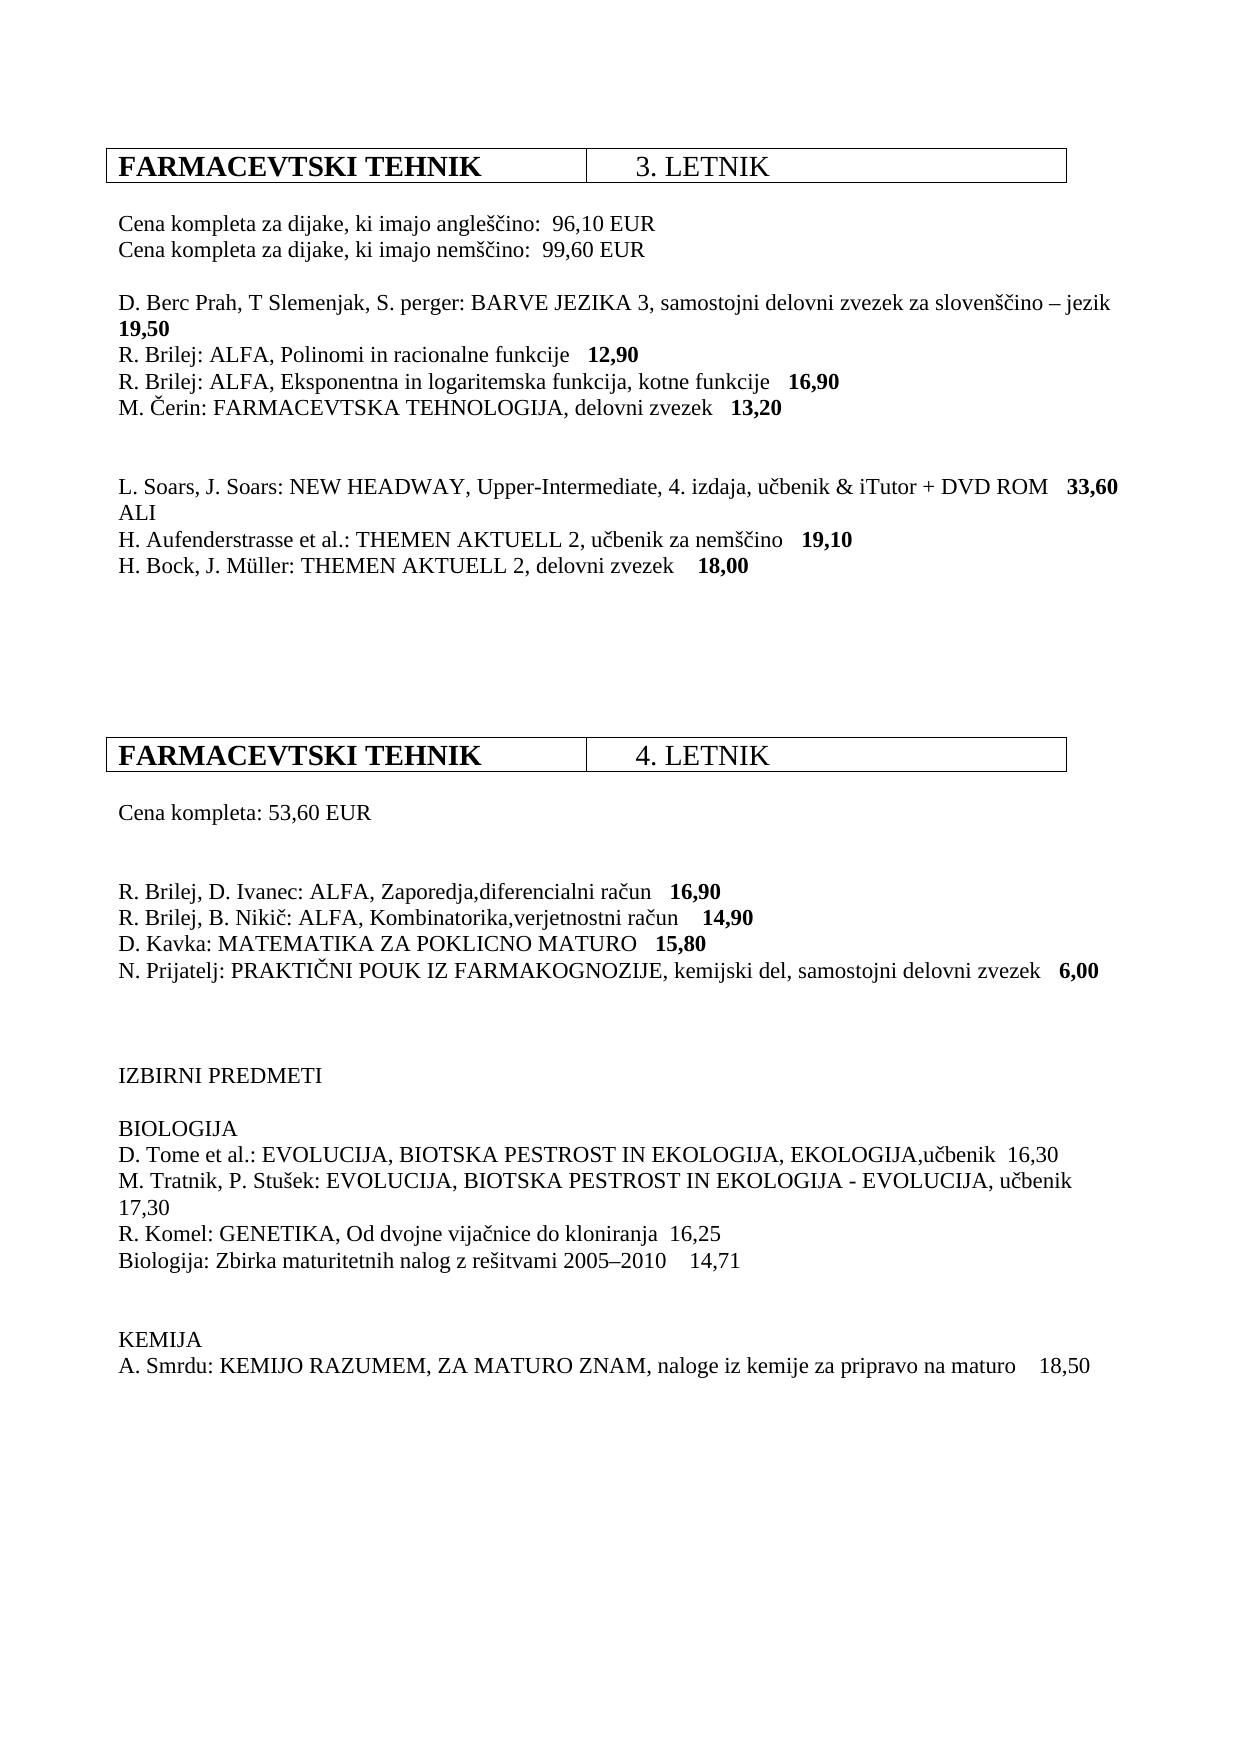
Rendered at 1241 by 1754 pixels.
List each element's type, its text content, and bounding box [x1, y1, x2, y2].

text R. Brilej: ALFA, Polinomi in racionalne funkcije 12,90 [118, 341, 1122, 368]
text R. Komel: GENETIKA, Od dvojne vijačnice do kloniranja 16,25 [118, 1220, 1122, 1247]
text D. Tome et al.: EVOLUCIJA, BIOTSKA PESTROST IN EKOLOGIJA, EKOLOGIJA,učbenik 16,30 [118, 1141, 1122, 1168]
text H. Bock, J. Müller: THEMEN AKTUELL 2, delovni zvezek 18,00 [118, 552, 1122, 578]
table_header FARMACEVTSKI TEHNIK [107, 738, 586, 771]
text H. Aufenderstrasse et al.: THEMEN AKTUELL 2, učbenik za nemščino 19,10 [118, 526, 1122, 552]
text Cena kompleta za dijake, ki imajo nemščino: 99,60 EUR [118, 236, 1122, 262]
table_header 4. LETNIK [587, 738, 1066, 771]
text D. Berc Prah, T Slemenjak, S. perger: BARVE JEZIKA 3, samostojni delovni zvezek za slovenščino – jezik 19,50 [118, 289, 1122, 341]
text M. Tratnik, P. Stušek: EVOLUCIJA, BIOTSKA PESTROST IN EKOLOGIJA - EVOLUCIJA, učbenik 17,30 [118, 1168, 1122, 1220]
text A. Smrdu: KEMIJO RAZUMEM, ZA MATURO ZNAM, naloge iz kemije za pripravo na maturo 18,50 [118, 1352, 1122, 1378]
table_header FARMACEVTSKI TEHNIK [107, 149, 586, 182]
text N. Prijatelj: PRAKTIČNI POUK IZ FARMAKOGNOZIJE, kemijski del, samostojni delovni zvezek 6,00 [118, 957, 1122, 983]
text M. Čerin: FARMACEVTSKA TEHNOLOGIJA, delovni zvezek 13,20 [118, 394, 1122, 420]
text R. Brilej, B. Nikič: ALFA, Kombinatorika,verjetnostni račun 14,90 [118, 904, 1122, 930]
text IZBIRNI PREDMETI [118, 1062, 1122, 1088]
text L. Soars, J. Soars: NEW HEADWAY, Upper-Intermediate, 4. izdaja, učbenik & iTutor + DVD ROM 33,60 [118, 473, 1122, 499]
text Cena kompleta za dijake, ki imajo angleščino: 96,10 EUR [118, 209, 1122, 236]
text D. Kavka: MATEMATIKA ZA POKLICNO MATURO 15,80 [118, 930, 1122, 957]
text R. Brilej: ALFA, Eksponentna in logaritemska funkcija, kotne funkcije 16,90 [118, 368, 1122, 394]
text BIOLOGIJA [118, 1115, 1122, 1141]
text Cena kompleta: 53,60 EUR [118, 799, 1122, 825]
text ALI [118, 499, 1122, 526]
text R. Brilej, D. Ivanec: ALFA, Zaporedja,diferencialni račun 16,90 [118, 878, 1122, 904]
text Biologija: Zbirka maturitetnih nalog z rešitvami 2005–2010 14,71 [118, 1247, 1122, 1273]
table_header 3. LETNIK [587, 149, 1066, 182]
text KEMIJA [118, 1326, 1122, 1352]
